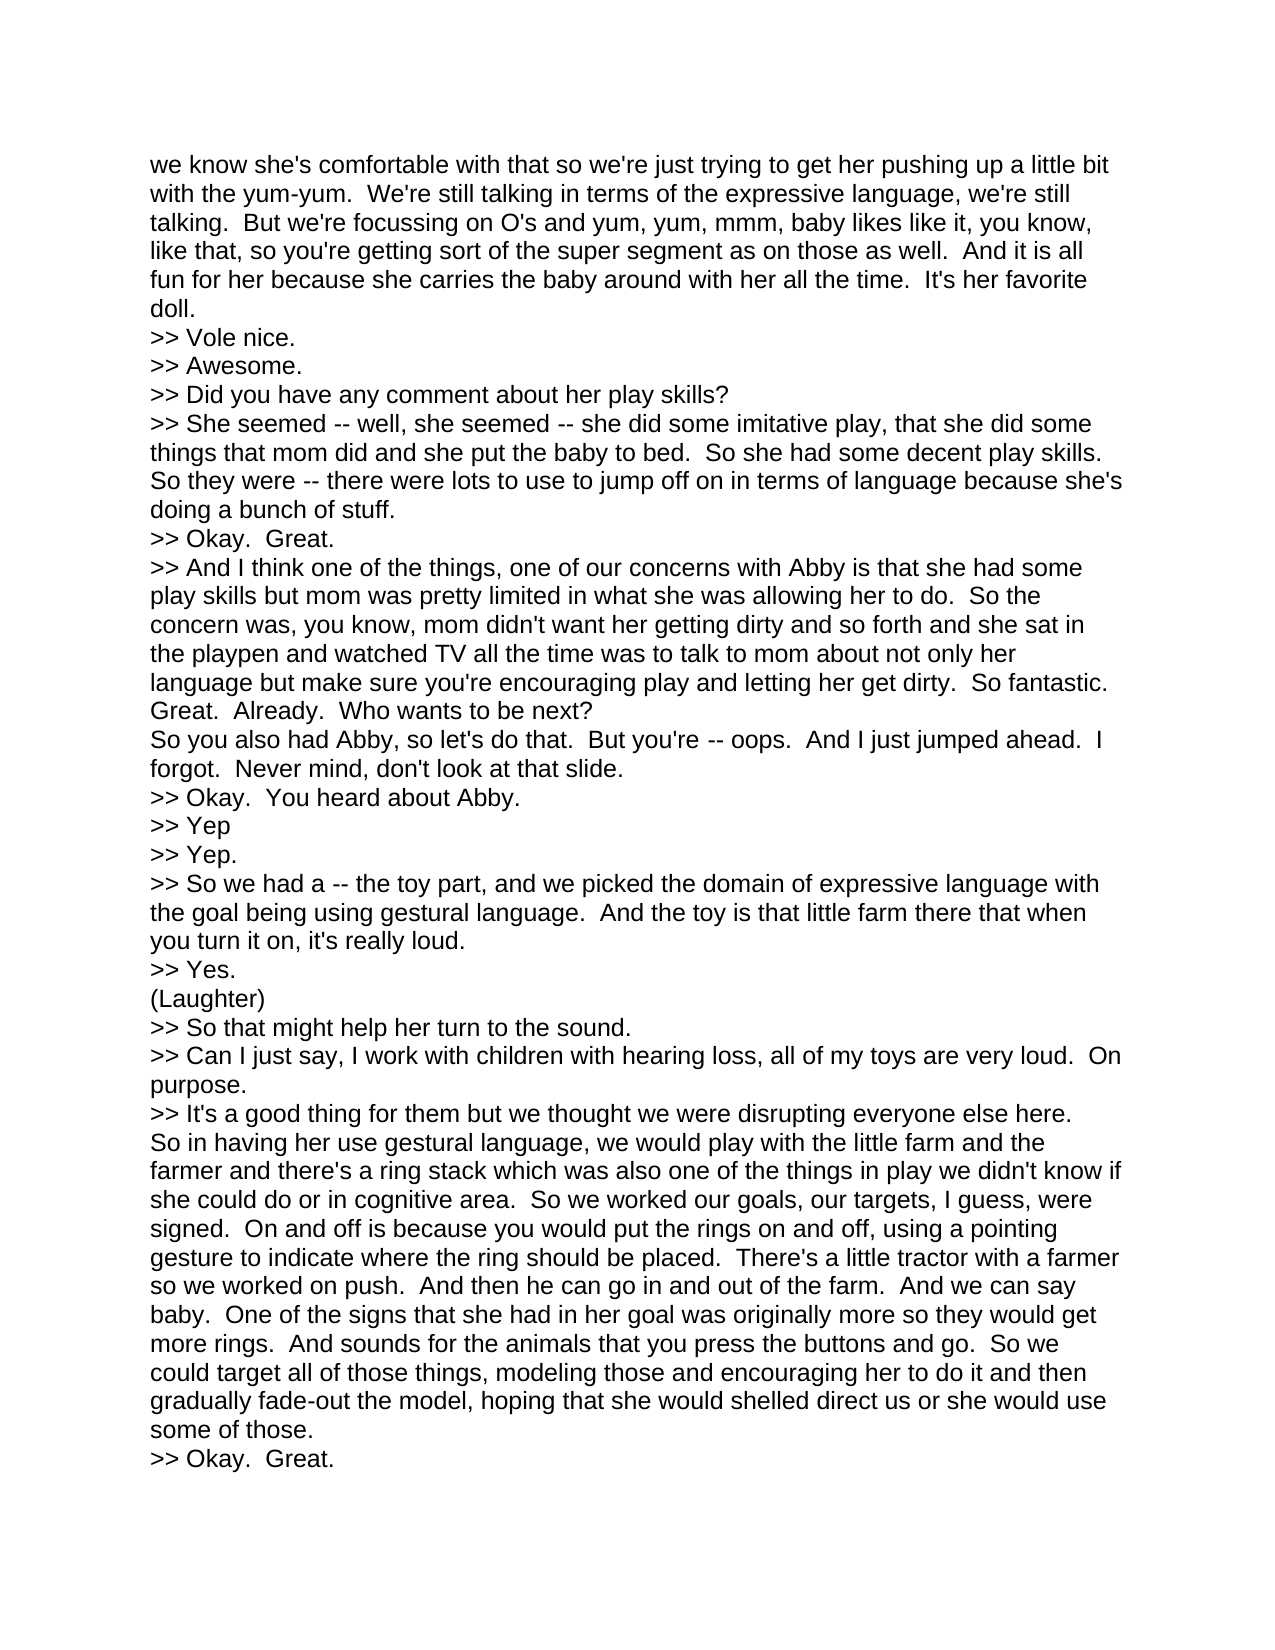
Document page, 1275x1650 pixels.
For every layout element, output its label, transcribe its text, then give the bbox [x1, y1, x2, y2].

text >> She seemed -- well, she seemed -- she did some imitative play, that she did some things that mom did and she put the baby to bed. So she had some decent play skills. So they were -- there were lots to use to jump off on in terms of language because she's doing a bunch of stuff. [150, 409, 1125, 524]
text So in having her use gestural language, we would play with the little farm and the farmer and there's a ring stack which was also one of the things in play we didn't know if she could do or in cognitive area. So we worked our goals, our targets, I guess, were signed. On and off is because you would put the rings on and off, using a pointing gesture to indicate where the ring should be placed. There's a little tractor with a farmer so we worked on push. And then he can go in and out of the farm. And we can say baby. One of the signs that she had in her goal was originally more so they would get more rings. And sounds for the animals that you press the buttons and go. So we could target all of those things, modeling those and encouraging her to do it and then gradually fade-out the model, hoping that she would shelled direct us or she would use some of those. [150, 1127, 1125, 1444]
text >> Awesome. [150, 351, 1125, 380]
text >> So that might help her turn to the sound. [150, 1012, 1125, 1041]
text >> Can I just say, I work with children with hearing loss, all of my toys are very loud. On purpose. [150, 1041, 1125, 1099]
text >> Did you have any comment about her play skills? [150, 380, 1125, 409]
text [150, 150, 1125, 322]
text >> Okay. Great. [150, 524, 1125, 552]
text >> It's a good thing for them but we thought we were disrupting everyone else here. [150, 1099, 1125, 1127]
text >> Vole nice. [150, 322, 1125, 351]
text >> And I think one of the things, one of our concerns with Abby is that she had some play skills but mom was pretty limited in what she was allowing her to do. So the concern was, you know, mom didn't want her getting dirty and so forth and she sat in the playpen and watched TV all the time was to talk to mom about not only her language but make sure you're encouraging play and letting her get dirty. So fantastic. Great. Already. Who wants to be next? [150, 552, 1125, 725]
text (Laughter) [150, 984, 1125, 1012]
text >> So we had a -- the toy part, and we picked the domain of expressive language with the goal being using gestural language. And the toy is that little farm there that when you turn it on, it's really loud. [150, 869, 1125, 955]
text >> Okay. Great. [150, 1444, 1125, 1472]
text >> Yep [150, 811, 1125, 840]
text >> Okay. You heard about Abby. [150, 782, 1125, 811]
text >> Yep. [150, 840, 1125, 869]
text >> Yes. [150, 955, 1125, 984]
text So you also had Abby, so let's do that. But you're -- oops. And I just jumped ahead. I forgot. Never mind, don't look at that slide. [150, 725, 1125, 782]
